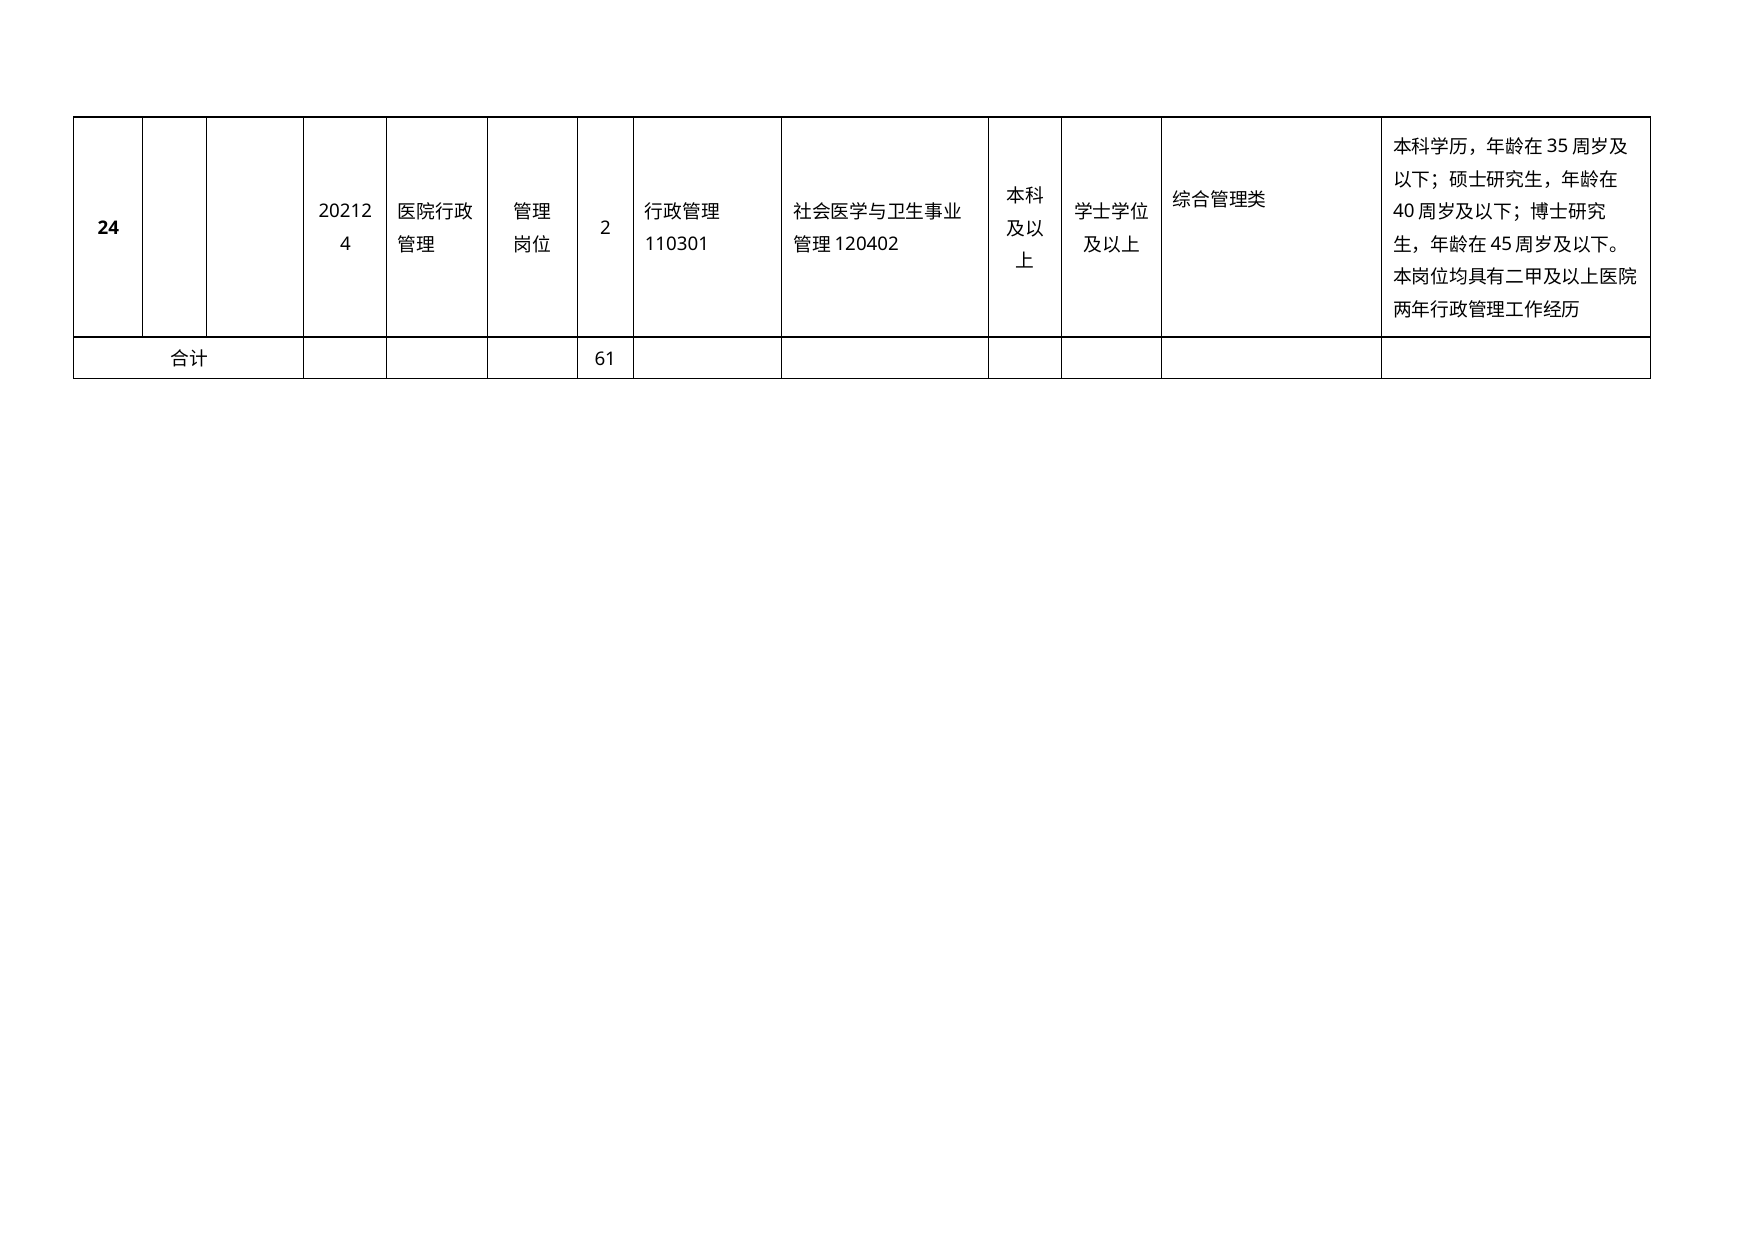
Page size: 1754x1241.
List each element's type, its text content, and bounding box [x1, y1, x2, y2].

table_cell 管理 岗位 [488, 118, 577, 336]
table_cell [1062, 338, 1161, 378]
table_cell 学士学位及以上 [1062, 118, 1161, 336]
table_cell 61 [578, 338, 633, 378]
table_cell [304, 338, 386, 378]
table_cell 社会医学与卫生事业管理120402 [782, 118, 988, 336]
table_cell 本科及以上 [989, 118, 1061, 336]
table_cell 2 [578, 118, 633, 336]
table_cell [488, 338, 577, 378]
table_cell 24 [74, 118, 142, 336]
table_cell [782, 338, 988, 378]
table_cell 本科学历，年龄在35周岁及以下；硕士研究生，年龄在40周岁及以下；博士研究生，年龄在45周岁及以下。本岗位均具有二甲及以上医院两年行政管理工作经历 [1382, 118, 1650, 336]
table_cell 行政管理110301 [634, 118, 781, 336]
table_cell [1382, 338, 1650, 378]
table_cell 202124 [304, 118, 386, 336]
table_cell 医院行政管理 [387, 118, 487, 336]
table_cell [989, 338, 1061, 378]
table_cell [387, 338, 487, 378]
table_cell [634, 338, 781, 378]
table_cell [1162, 338, 1381, 378]
table_cell 综合管理类 [1162, 118, 1381, 336]
table_cell 合计 [74, 338, 303, 378]
